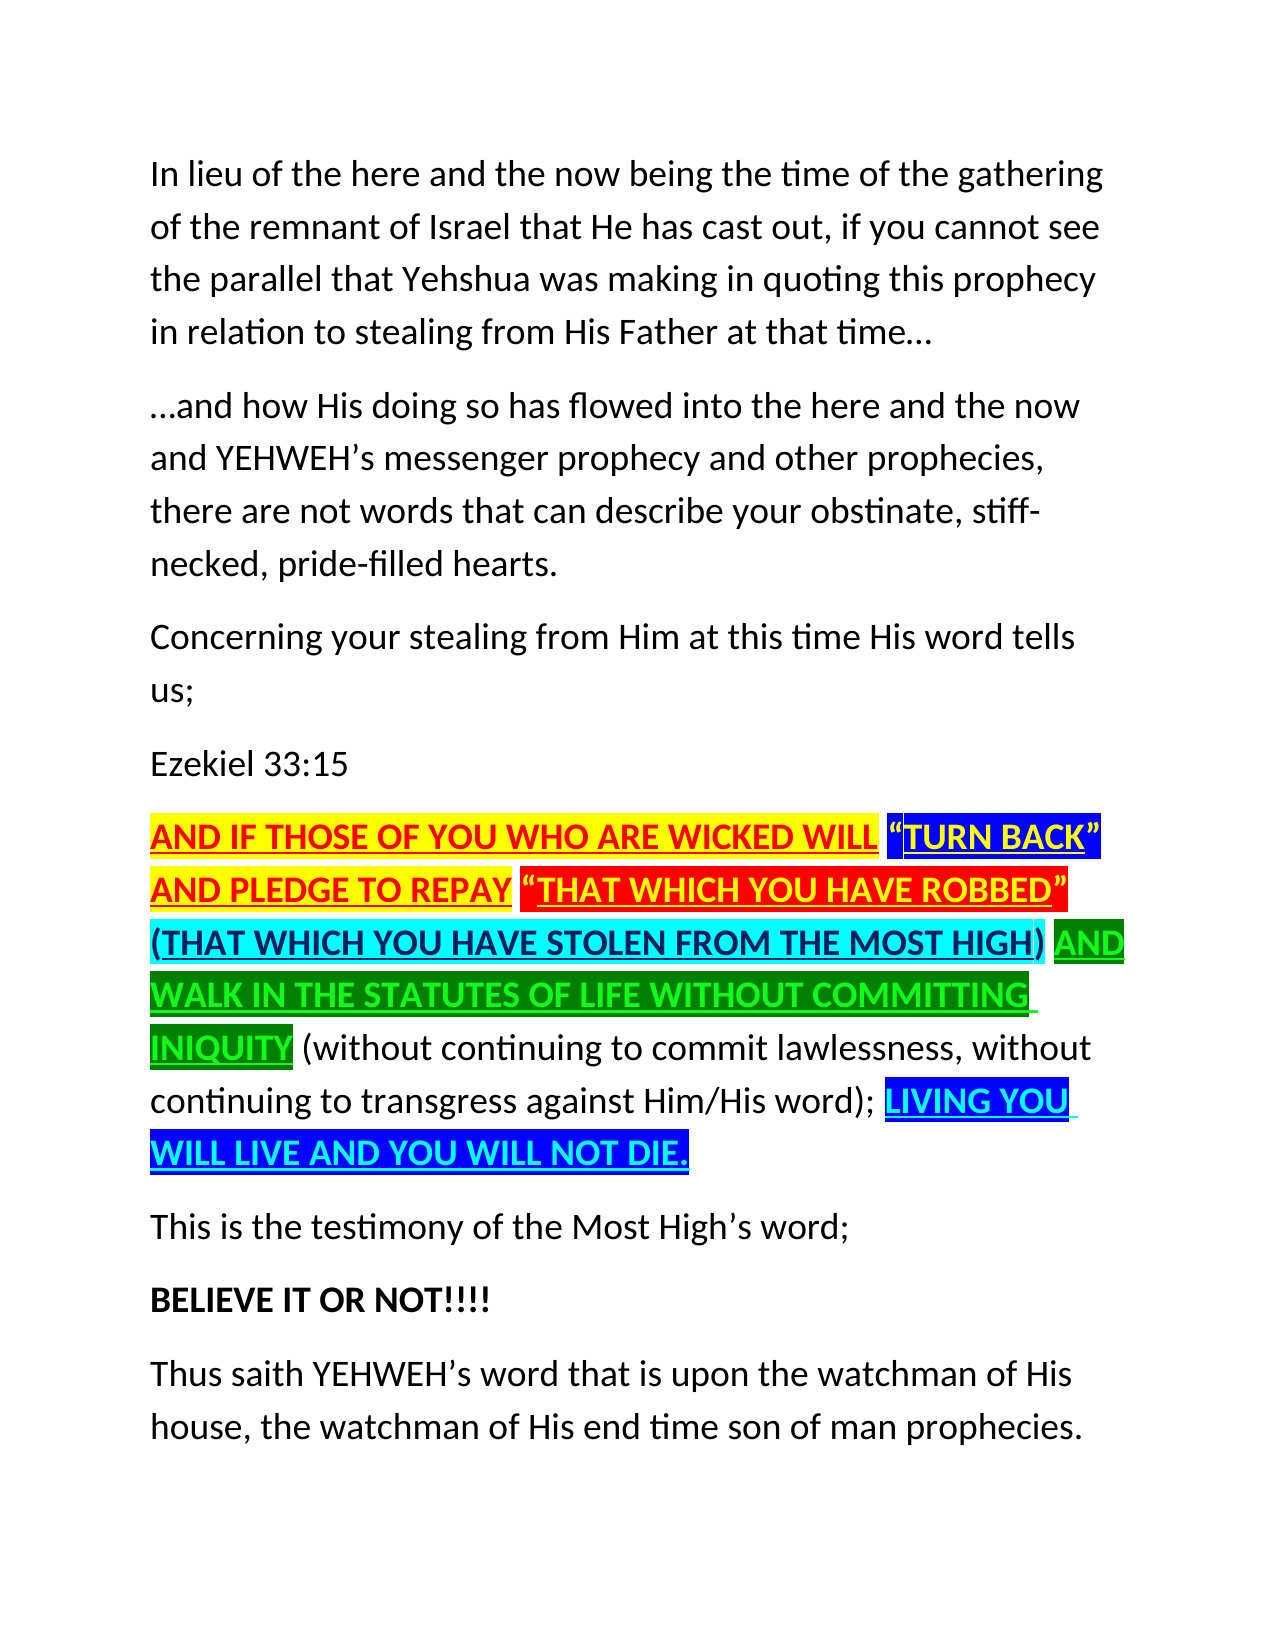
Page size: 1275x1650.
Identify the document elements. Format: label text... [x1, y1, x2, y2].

text AND IF THOSE OF YOU WHO ARE WICKED WILL “TURN BACK” AND PLEDGE TO REPAY “THAT WHICH YOU HAVE ROBBED” (THAT WHICH YOU HAVE STOLEN FROM THE MOST HIGH) AND WALK IN THE STATUTES OF LIFE WITHOUT COMMITTING INIQUITY (without continuing to commit lawlessness, without continuing to transgress against Him/His word); LIVING YOU WILL LIVE AND YOU WILL NOT DIE. [150, 813, 1125, 1175]
text This is the testimony of the Most High’s word; [150, 1203, 1125, 1249]
text Ezekiel 33:15 [150, 739, 1125, 785]
text In lieu of the here and the now being the time of the gathering of the remnant of Israel that He has cast out, if you cannot see the parallel that Yehshua was making in quoting this prophecy in relation to stealing from His Father at that time… [150, 150, 1125, 354]
text …and how His doing so has flowed into the here and the now and YEHWEH’s messenger prophecy and other prophecies, there are not words that can describe your obstinate, stiff-necked, pride-filled hearts. [150, 382, 1125, 586]
text Concerning your stealing from Him at this time His word tells us; [150, 613, 1125, 712]
text Thus saith YEHWEH’s word that is upon the watchman of His house, the watchman of His end time son of man prophecies. [150, 1350, 1125, 1448]
text BELIEVE IT OR NOT!!!! [150, 1276, 1125, 1322]
